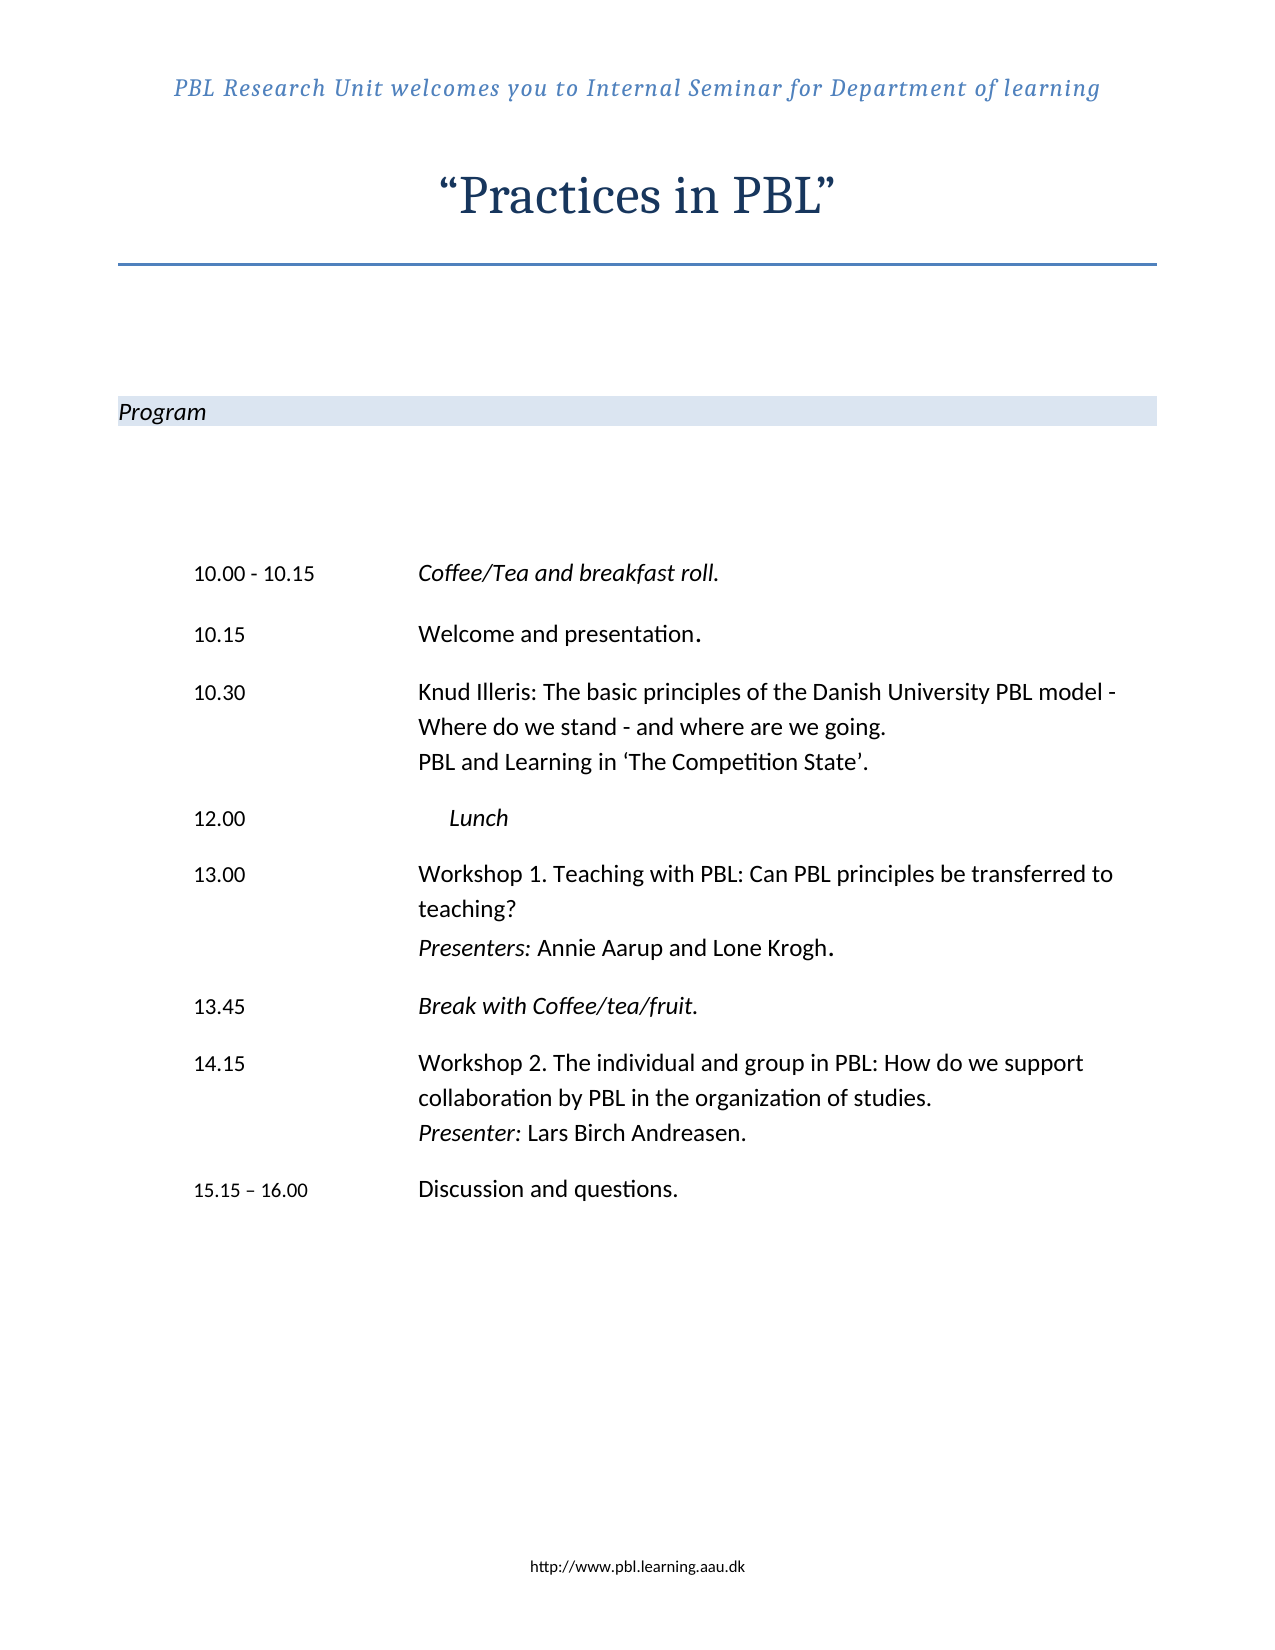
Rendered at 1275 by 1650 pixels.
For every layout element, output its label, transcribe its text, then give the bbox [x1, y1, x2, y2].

text 12.00 Lunch [193, 802, 1157, 832]
text 10.15 Welcome and presentation. [193, 614, 1157, 650]
text 15.15 – 16.00 Discussion and questions. [193, 1173, 1157, 1203]
text 10.30 Knud Illeris: The basic principles of the Danish University PBL model - Where do we stand - and where are we going. PBL and Learning in ‘The Competition State’. [193, 676, 1157, 777]
text 14.15 Workshop 2. The individual and group in PBL: How do we support collaboration by PBL in the organization of studies. Presenter: Lars Birch Andreasen. [193, 1047, 1157, 1147]
text 13.45 Break with Coffee/tea/fruit. [193, 990, 1157, 1021]
text 10.00 - 10.15 Coffee/Tea and breakfast roll. [193, 558, 1157, 588]
text 13.00 Workshop 1. Teaching with PBL: Can PBL principles be transferred to teaching? Presenters: Annie Aarup and Lone Krogh. [193, 858, 1157, 964]
text Program [118, 396, 1157, 426]
